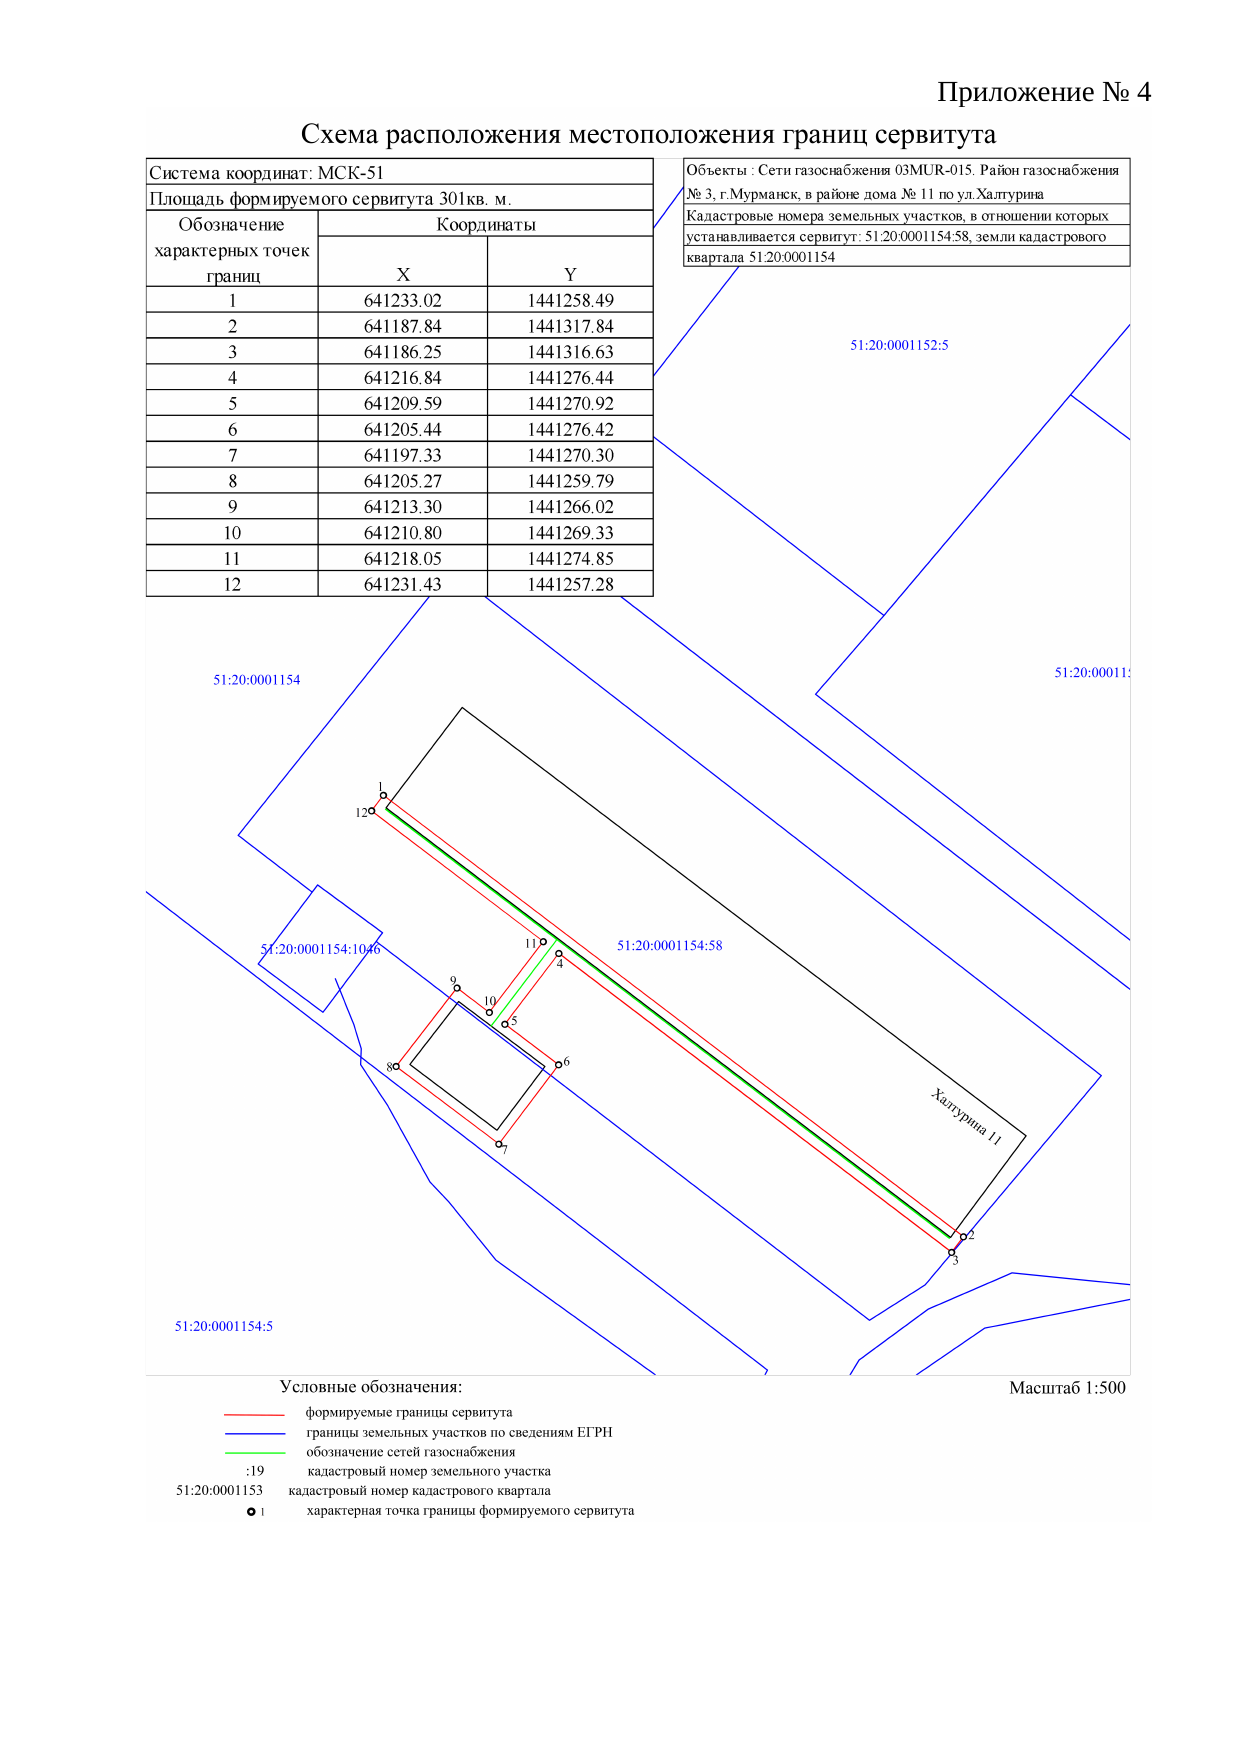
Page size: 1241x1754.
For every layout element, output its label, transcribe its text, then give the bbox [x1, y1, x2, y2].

text Приложение № 4 [133, 74, 1152, 1521]
